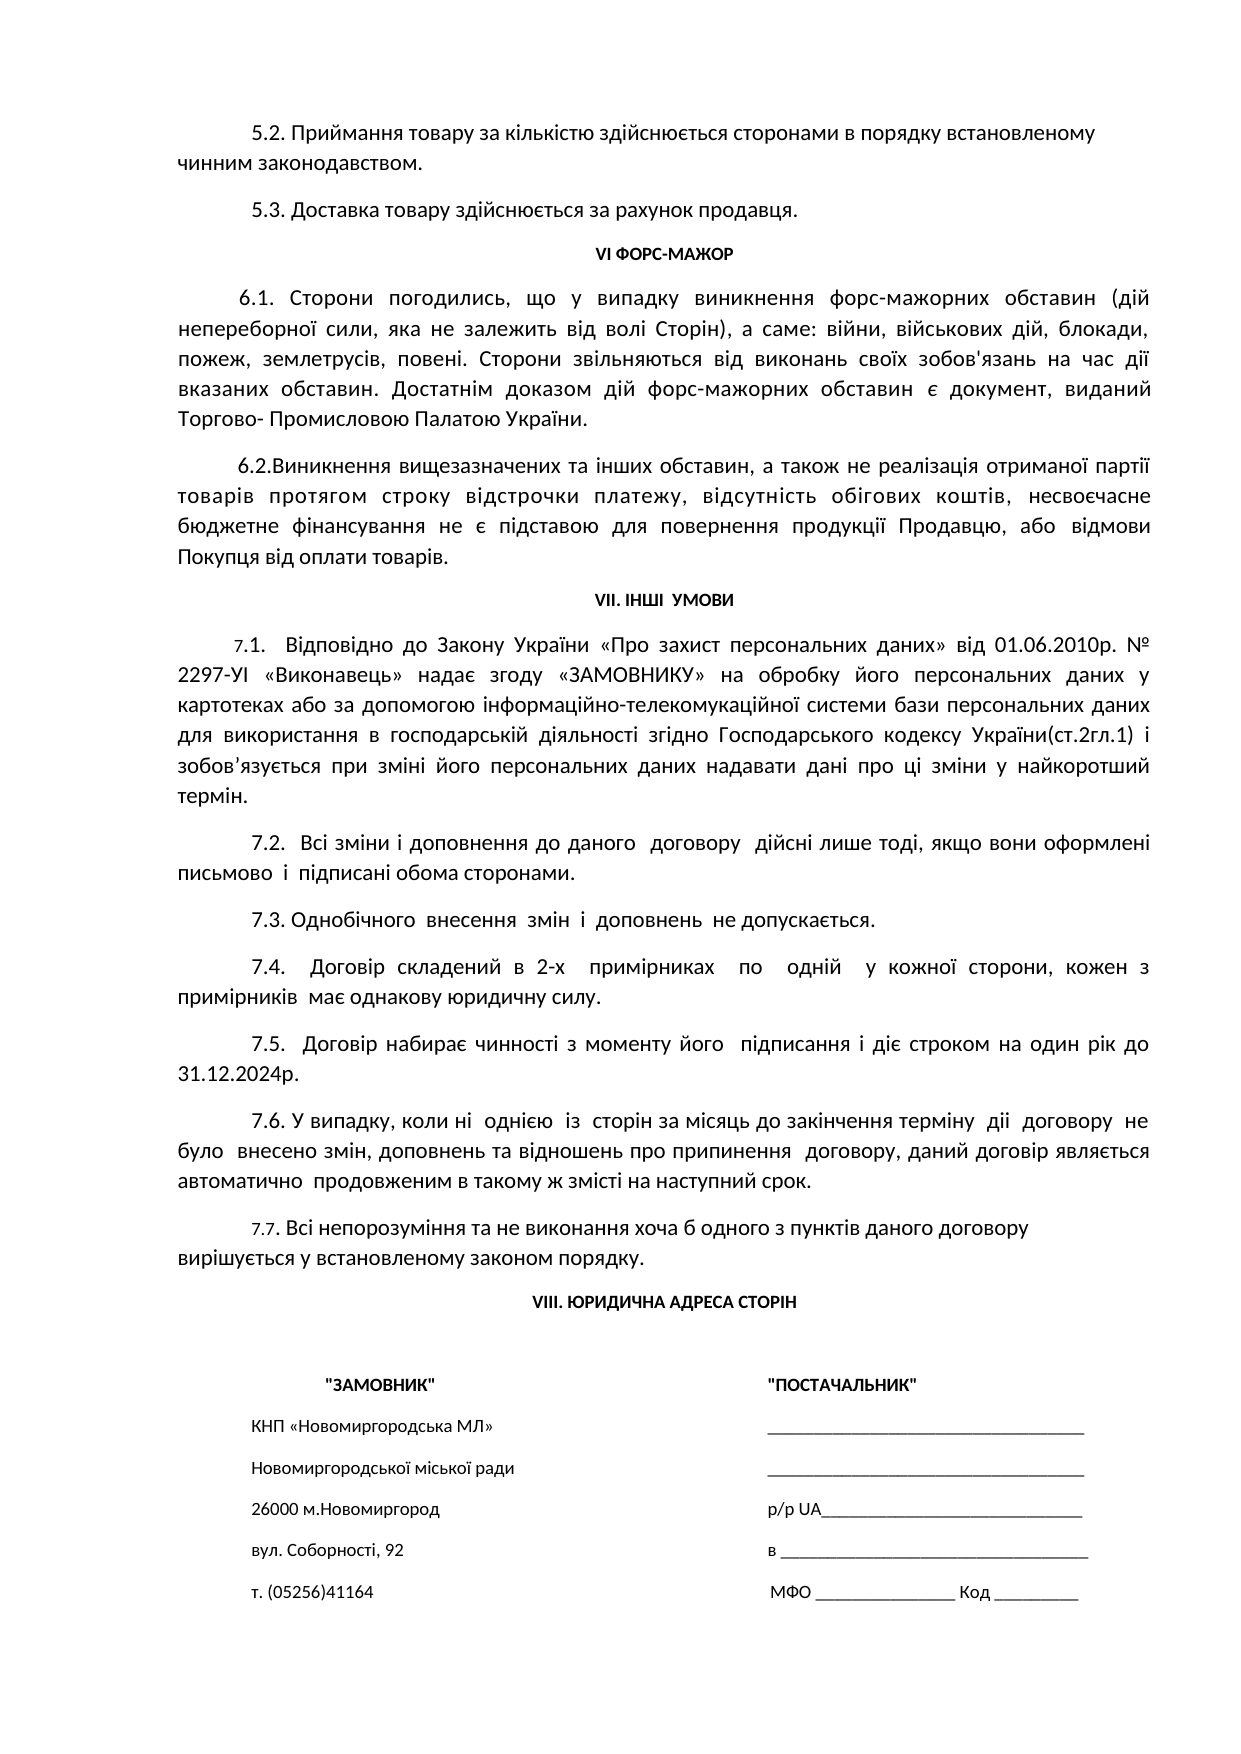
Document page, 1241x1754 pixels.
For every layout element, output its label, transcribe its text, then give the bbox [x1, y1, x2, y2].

text КНП «Новомиргородська МЛ» __________________________________ [177, 1414, 1152, 1437]
text 6.1. Сторони погодились, що у випадку виникнення форс-мажорних обставин (дій непереборної сили, яка не залежить від волі Сторін), а саме: війни, військових дій, блокади, пожеж, землетрусів, повені. Сторони звільняються від виконань своїх зобов'язань на час дії вказаних обставин. Достатнім доказом дій форс-мажорних обставин є документ, виданий Торгово- Промисловою Палатою України. [178, 283, 1152, 432]
text 5.3. Доставка товару здійснюється за рахунок продавця. [177, 195, 1152, 223]
text 5.2. Приймання товару за кількістю здійснюється сторонами в порядку встановленому чинним законодавством. [177, 118, 1152, 176]
text 7.7. Всi непорозумiння та не виконання хоча б одного з пунктiв даного договору вирішується у встановленому законом порядку. [177, 1213, 1152, 1272]
text VIIІ. ЮРИДИЧНА АДРЕСА СТОРIН [177, 1290, 1152, 1313]
text VII. IНШI УМОВИ [177, 589, 1152, 612]
text 7.1. Відповідно до Закону України «Про захист персональних даних» від 01.06.2010р. № 2297-УІ «Виконавець» надає згоду «ЗАМОВНИКУ» на обробку його персональних даних у картотеках або за допомогою інформаційно-телекомукаційної системи бази персональних даних для використання в господарській діяльності згідно Господарського кодексу України(ст.2гл.1) і зобов’язується при зміні його персональних даних надавати дані про ці зміни у найкоротший термін. [177, 630, 1152, 809]
text .Новомиргород р/р UA____________________________ [177, 1497, 1152, 1520]
text Новомиргородської міської ради __________________________________ [177, 1456, 1152, 1479]
text 6.2.Виникнення вищезазначених та інших обставин, а також не реалізація отриманої партії товарів протягом строку відстрочки платежу, відсутність обігових коштів, несвоєчасне бюджетне фінансування не є підставою для повернення продукції Продавцю, або відмови Покупця від оплати товарів. [177, 451, 1151, 570]
text 7.3. Однобічного внесення змін i доповнень не допускається. [177, 905, 1152, 933]
text 7.5. Договiр набирає чинності з моменту його пiдписання i дiє строком на один рiк до 31.12.2024р. [177, 1029, 1152, 1087]
text вул. Соборності, 92 в _________________________________ [177, 1538, 1152, 1561]
text 7.4. Договір складений в 2-х примірниках по одній у кожної сторони, кожен з примірників має однакову юридичну силу. [177, 952, 1152, 1010]
text "ЗАМОВНИК" "ПОСТАЧАЛЬНИК" [251, 1373, 1152, 1396]
text 7.2. Всі зміни i доповнення до даного договору дійсні лише тоді, якщо вони оформлені письмово i підписані обома сторонами. [177, 828, 1152, 886]
text 7.6. У випадку, коли ні однією iз сторiн за мiсяць до закiнчення термiну дii договору не було внесено змiн, доповнень та відношень про припинення договору, даний договiр являється автоматично продовженим в такому ж змiстi на наступний срок. [177, 1106, 1152, 1194]
text т. (05256)41164 МФО _______________ Код _________ [177, 1580, 1152, 1603]
text VI ФОРС-МАЖОР [177, 242, 1152, 265]
